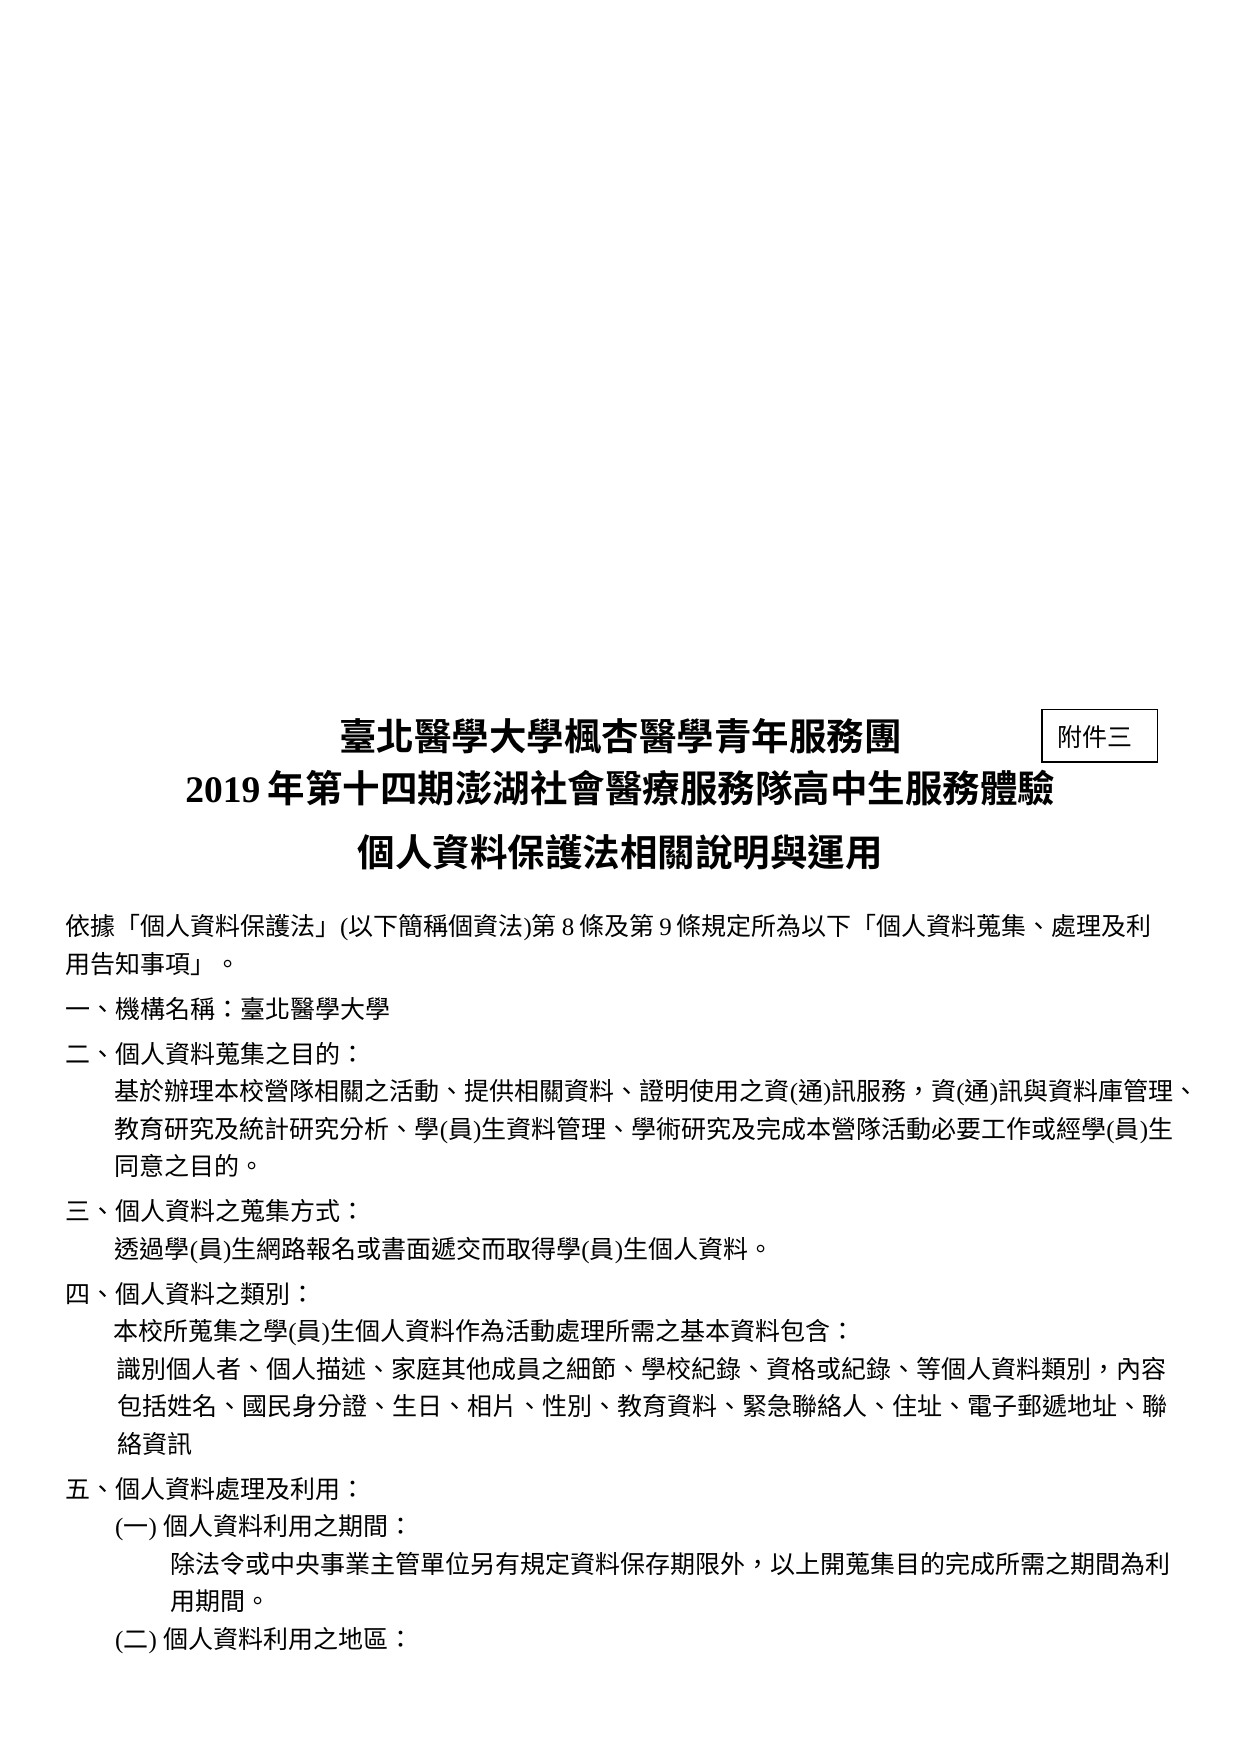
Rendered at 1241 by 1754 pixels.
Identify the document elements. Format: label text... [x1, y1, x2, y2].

text 二、個人資料蒐集之目的： [65, 1034, 1175, 1071]
text (二) 個人資料利用之地區： [65, 1619, 1175, 1656]
text 識別個人者、個人描述、家庭其他成員之細節、學校紀錄、資格或紀錄、等個人資料類別，內容包括姓名、國民身分證、生日、相片、性別、教育資料、緊急聯絡人、住址、電子郵遞地址、聯絡資訊 [116, 1349, 1175, 1461]
text 個人資料保護法相關說明與運用 [65, 812, 1175, 887]
text 本校所蒐集之學(員)生個人資料作為活動處理所需之基本資料包含： [113, 1311, 1175, 1349]
text 三、個人資料之蒐集方式： [65, 1191, 1175, 1229]
text 五、個人資料處理及利用： [65, 1469, 1175, 1506]
text 依據「個人資料保護法」(以下簡稱個資法)第8條及第9條規定所為以下「個人資料蒐集、處理及利用告知事項」。 [65, 906, 1175, 981]
text 除法令或中央事業主管單位另有規定資料保存期限外，以上開蒐集目的完成所需之期間為利用期間。 [170, 1544, 1175, 1619]
text 透過學(員)生網路報名或書面遞交而取得學(員)生個人資料。 [114, 1229, 1175, 1266]
text 臺北醫學大學楓杏醫學青年服務團 [65, 708, 1175, 760]
text 2019年第十四期澎湖社會醫療服務隊高中生服務體驗 [65, 760, 1175, 812]
text 基於辦理本校營隊相關之活動、提供相關資料、證明使用之資(通)訊服務，資(通)訊與資料庫管理、教育研究及統計研究分析、學(員)生資料管理、學術研究及完成本營隊活動必要工作或經學(員)生同意之目的。 [114, 1071, 1175, 1184]
text (一) 個人資料利用之期間： [65, 1506, 1175, 1544]
text 一、機構名稱：臺北醫學大學 [65, 989, 1175, 1026]
text 四、個人資料之類別： [65, 1274, 1175, 1311]
